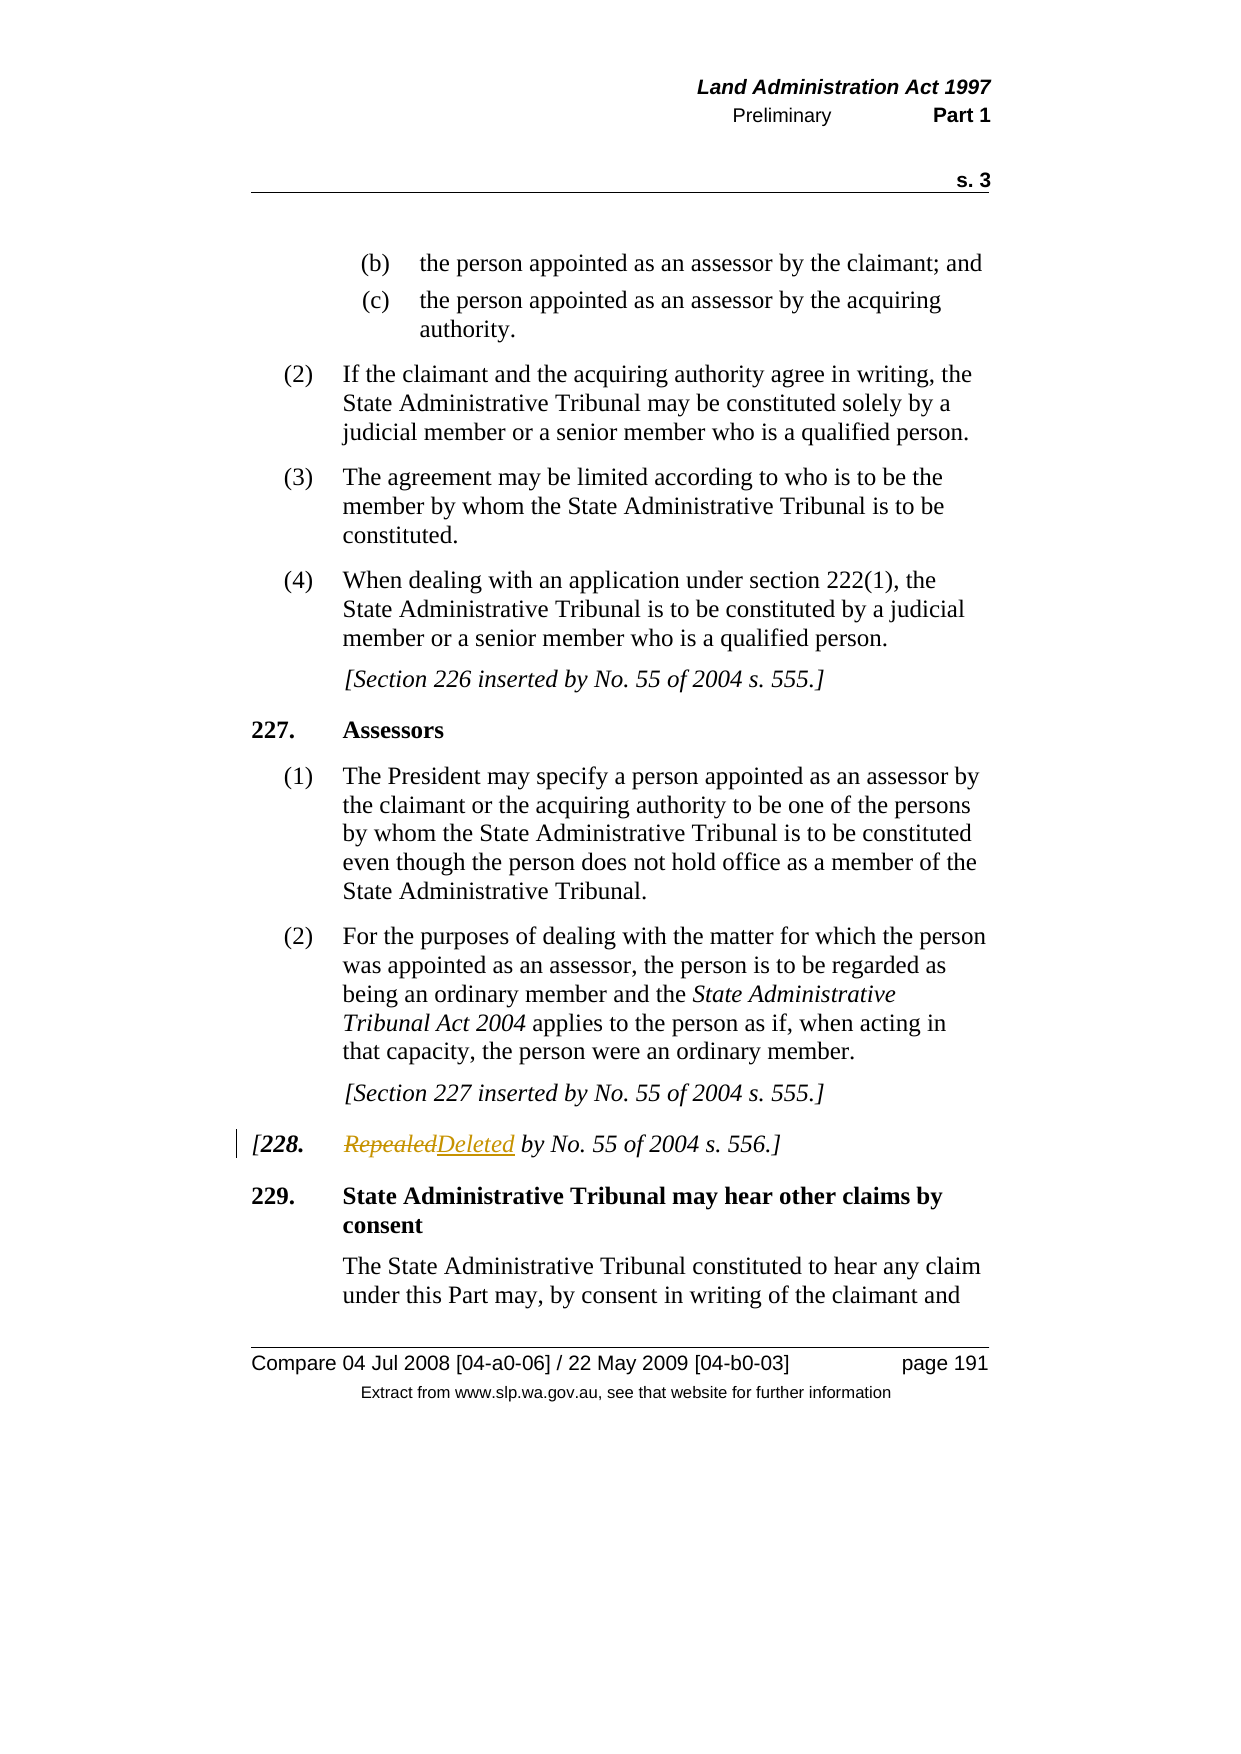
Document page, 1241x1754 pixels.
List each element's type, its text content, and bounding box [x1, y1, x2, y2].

text (3) The agreement may be limited according to who is to be the member by whom the State Administrative Tribunal is to be constituted. [251, 462, 989, 548]
text (4) When dealing with an application under section 222(1), the State Administrative Tribunal is to be constituted by a judicial member or a senior member who is a qualified person. [251, 565, 989, 651]
text (b) the person appointed as an assessor by the claimant; and [251, 248, 989, 277]
subtitle 227. Assessors [251, 716, 989, 744]
text (2) For the purposes of dealing with the matter for which the person was appointed as an assessor, the person is to be regarded as being an ordinary member and the State Administrative Tribunal Act 2004 applies to the person as if, when acting in that capacity, the person were an ordinary member. [251, 921, 989, 1065]
text (2) If the claimant and the acquiring authority agree in writing, the State Administrative Tribunal may be constituted solely by a judicial member or a senior member who is a qualified person. [251, 359, 989, 446]
text [Section 226 inserted by No. 55 of 2004 s. 555.] [251, 664, 989, 693]
text [228. by No. 55 of 2004 s. 556.] [251, 1129, 989, 1158]
text (1) The President may specify a person appointed as an assessor by the claimant or the acquiring authority to be one of the persons by whom the State Administrative Tribunal is to be constituted even though the person does not hold office as a member of the State Administrative Tribunal. [251, 761, 989, 905]
subtitle 229. State Administrative Tribunal may hear other claims by consent [251, 1181, 989, 1238]
text [Section 227 inserted by No. 55 of 2004 s. 555.] [251, 1078, 989, 1106]
text (c) the person appointed as an assessor by the acquiring authority. [251, 285, 989, 343]
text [251, 1251, 989, 1308]
